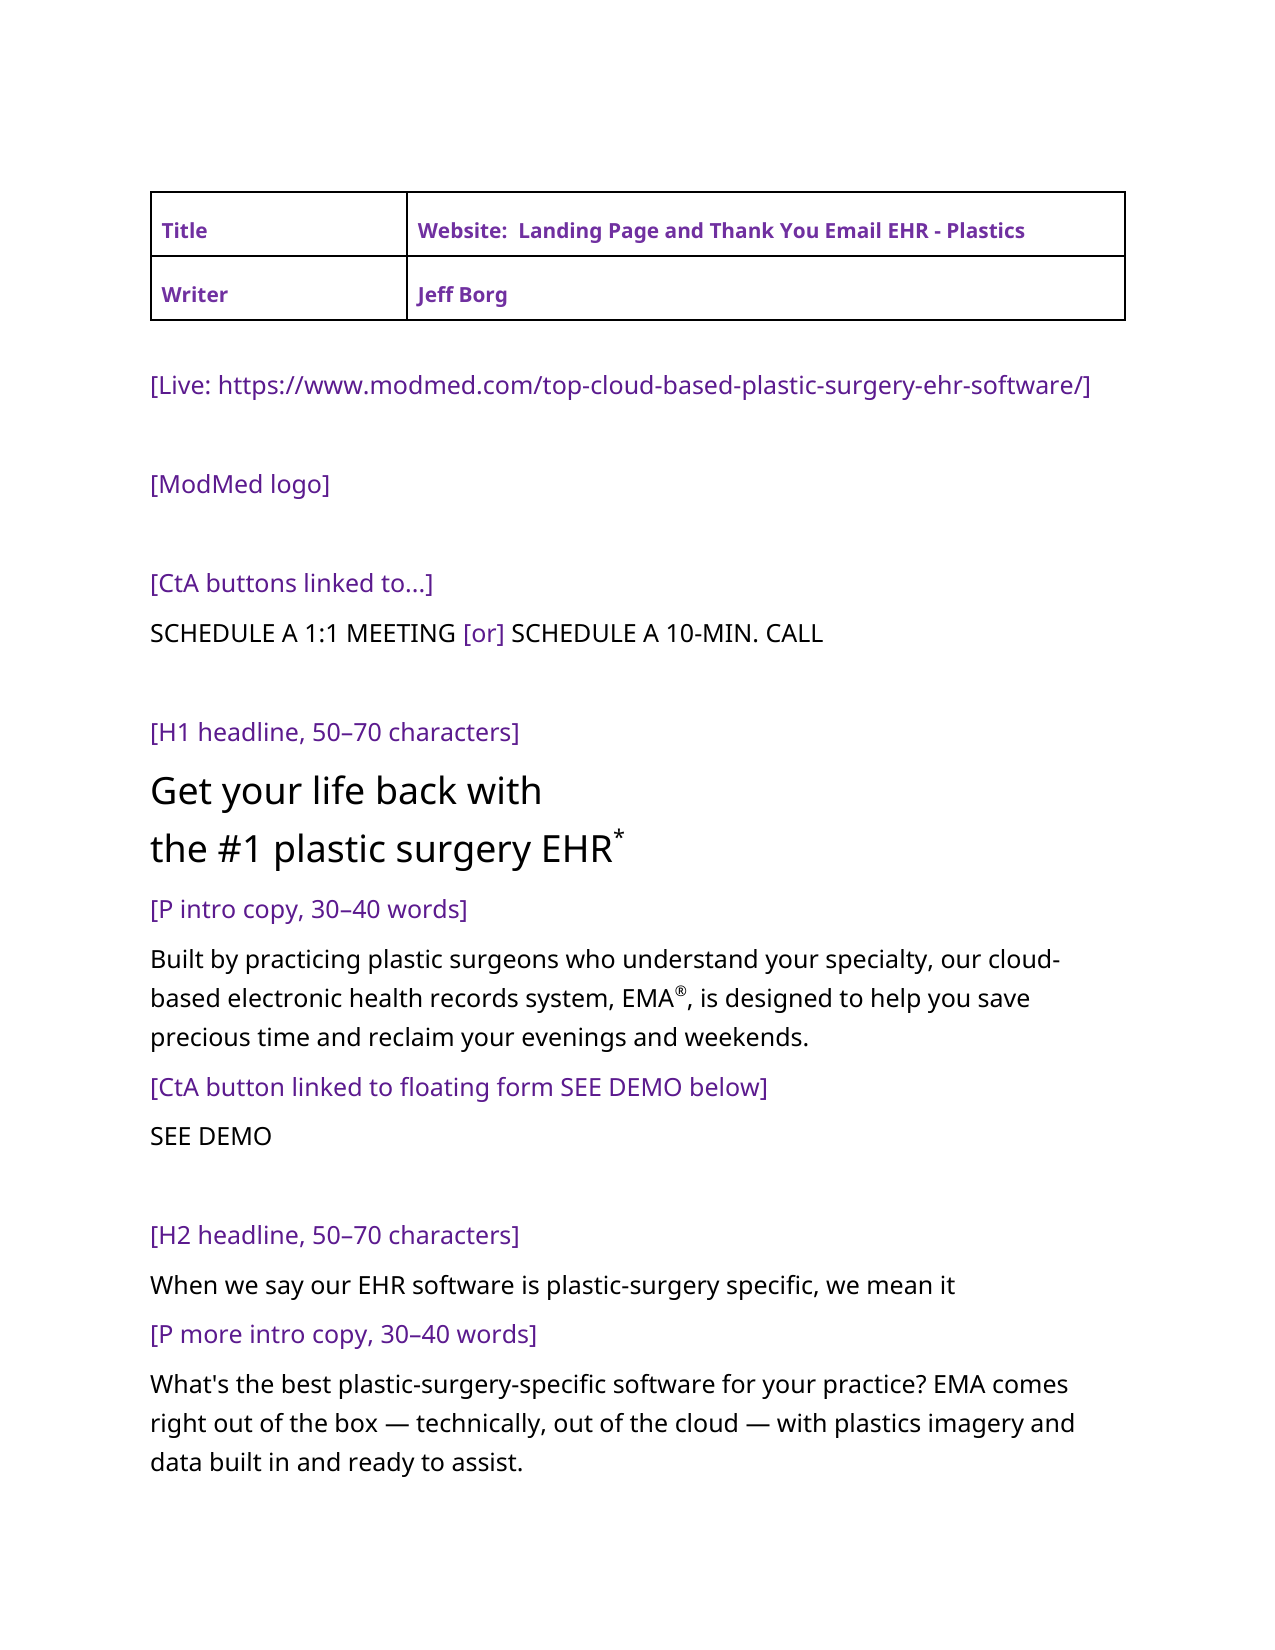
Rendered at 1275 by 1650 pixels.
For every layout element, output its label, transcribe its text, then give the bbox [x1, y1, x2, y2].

text [ModMed logo] [150, 466, 1125, 501]
text [H2 headline, 50–70 characters] [150, 1218, 1125, 1252]
text [H1 headline, 50–70 characters] [150, 714, 1125, 748]
text Get your life back with the #1 plastic surgery EHR* [150, 764, 1125, 874]
text [Live: https://www.modmed.com/top-cloud-based-plastic-surgery-ehr-software/] [150, 367, 1125, 401]
text [CtA buttons linked to...] [150, 566, 1125, 600]
table_cell Writer [152, 257, 406, 319]
text SCHEDULE A 1:1 MEETING [or] SCHEDULE A 10-MIN. CALL [150, 615, 1125, 649]
text Built by practicing plastic surgeons who understand your specialty, our cloud-based electronic health records system, EMA®, is designed to help you save precious time and reclaim your evenings and weekends. [150, 941, 1125, 1054]
text [CtA button linked to floating form SEE DEMO below] [150, 1069, 1125, 1103]
text What's the best plastic-surgery-specific software for your practice? EMA comes right out of the box — technically, out of the cloud — with plastics imagery and data built in and ready to assist. [150, 1367, 1125, 1479]
table_cell Jeff Borg [408, 257, 1124, 319]
text [P intro copy, 30–40 words] [150, 892, 1125, 926]
text [P more intro copy, 30–40 words] [150, 1317, 1125, 1351]
text When we say our EHR software is plastic-surgery specific, we mean it [150, 1267, 1125, 1302]
text SEE DEMO [150, 1119, 1125, 1153]
table_header Website: Landing Page and Thank You Email EHR - Plastics [408, 193, 1124, 255]
table_header Title [152, 193, 406, 255]
